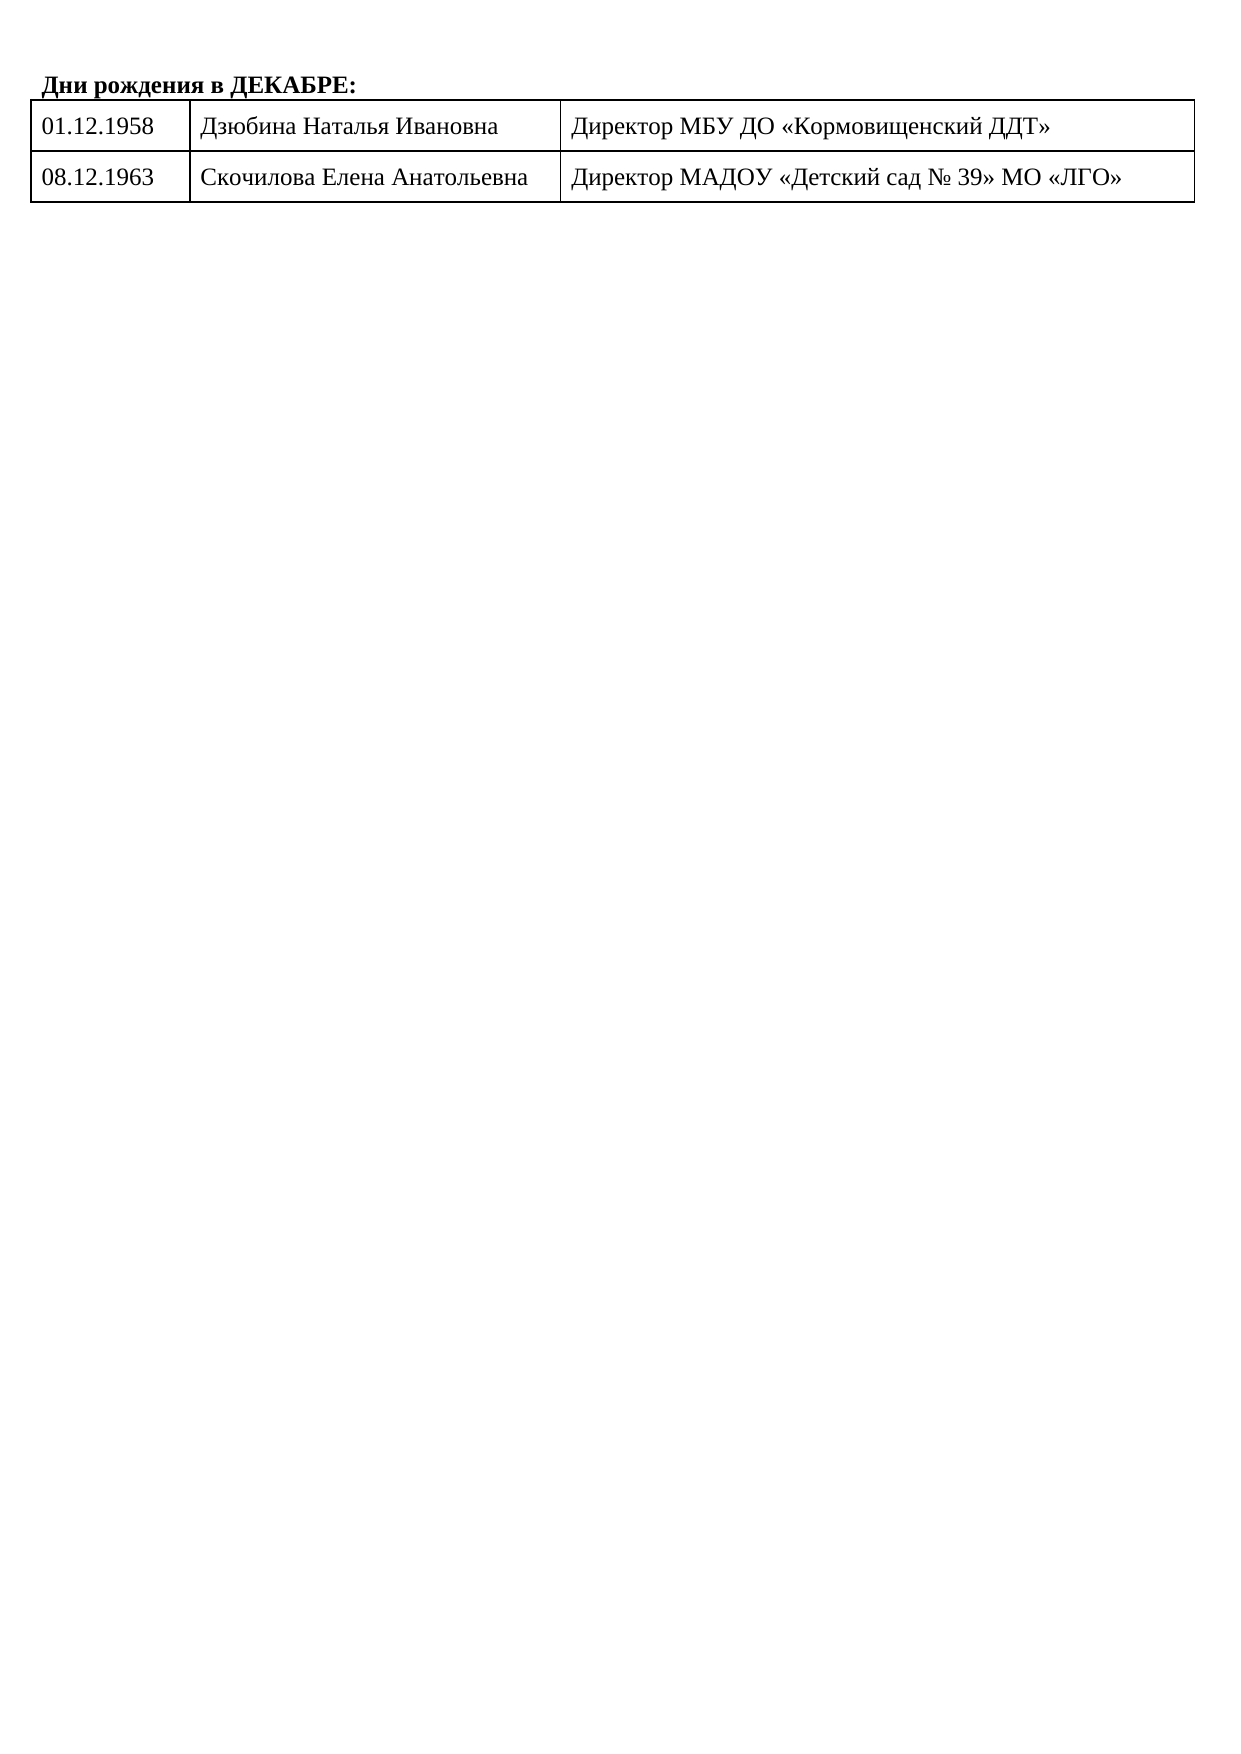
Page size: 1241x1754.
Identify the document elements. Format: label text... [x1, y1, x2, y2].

table_cell Директор МАДОУ «Детский сад № 39» МО «ЛГО» [561, 152, 1194, 201]
table_header Дзюбина Наталья Ивановна [191, 101, 560, 150]
text Дни рождения в ДЕКАБРЕ: [41, 70, 1199, 99]
table_header Директор МБУ ДО «Кормовищенский ДДТ» [561, 101, 1194, 150]
table_cell 08.12.1963 [32, 152, 189, 201]
table_header 01.12.1958 [32, 101, 189, 150]
table_cell Скочилова Елена Анатольевна [191, 152, 560, 201]
